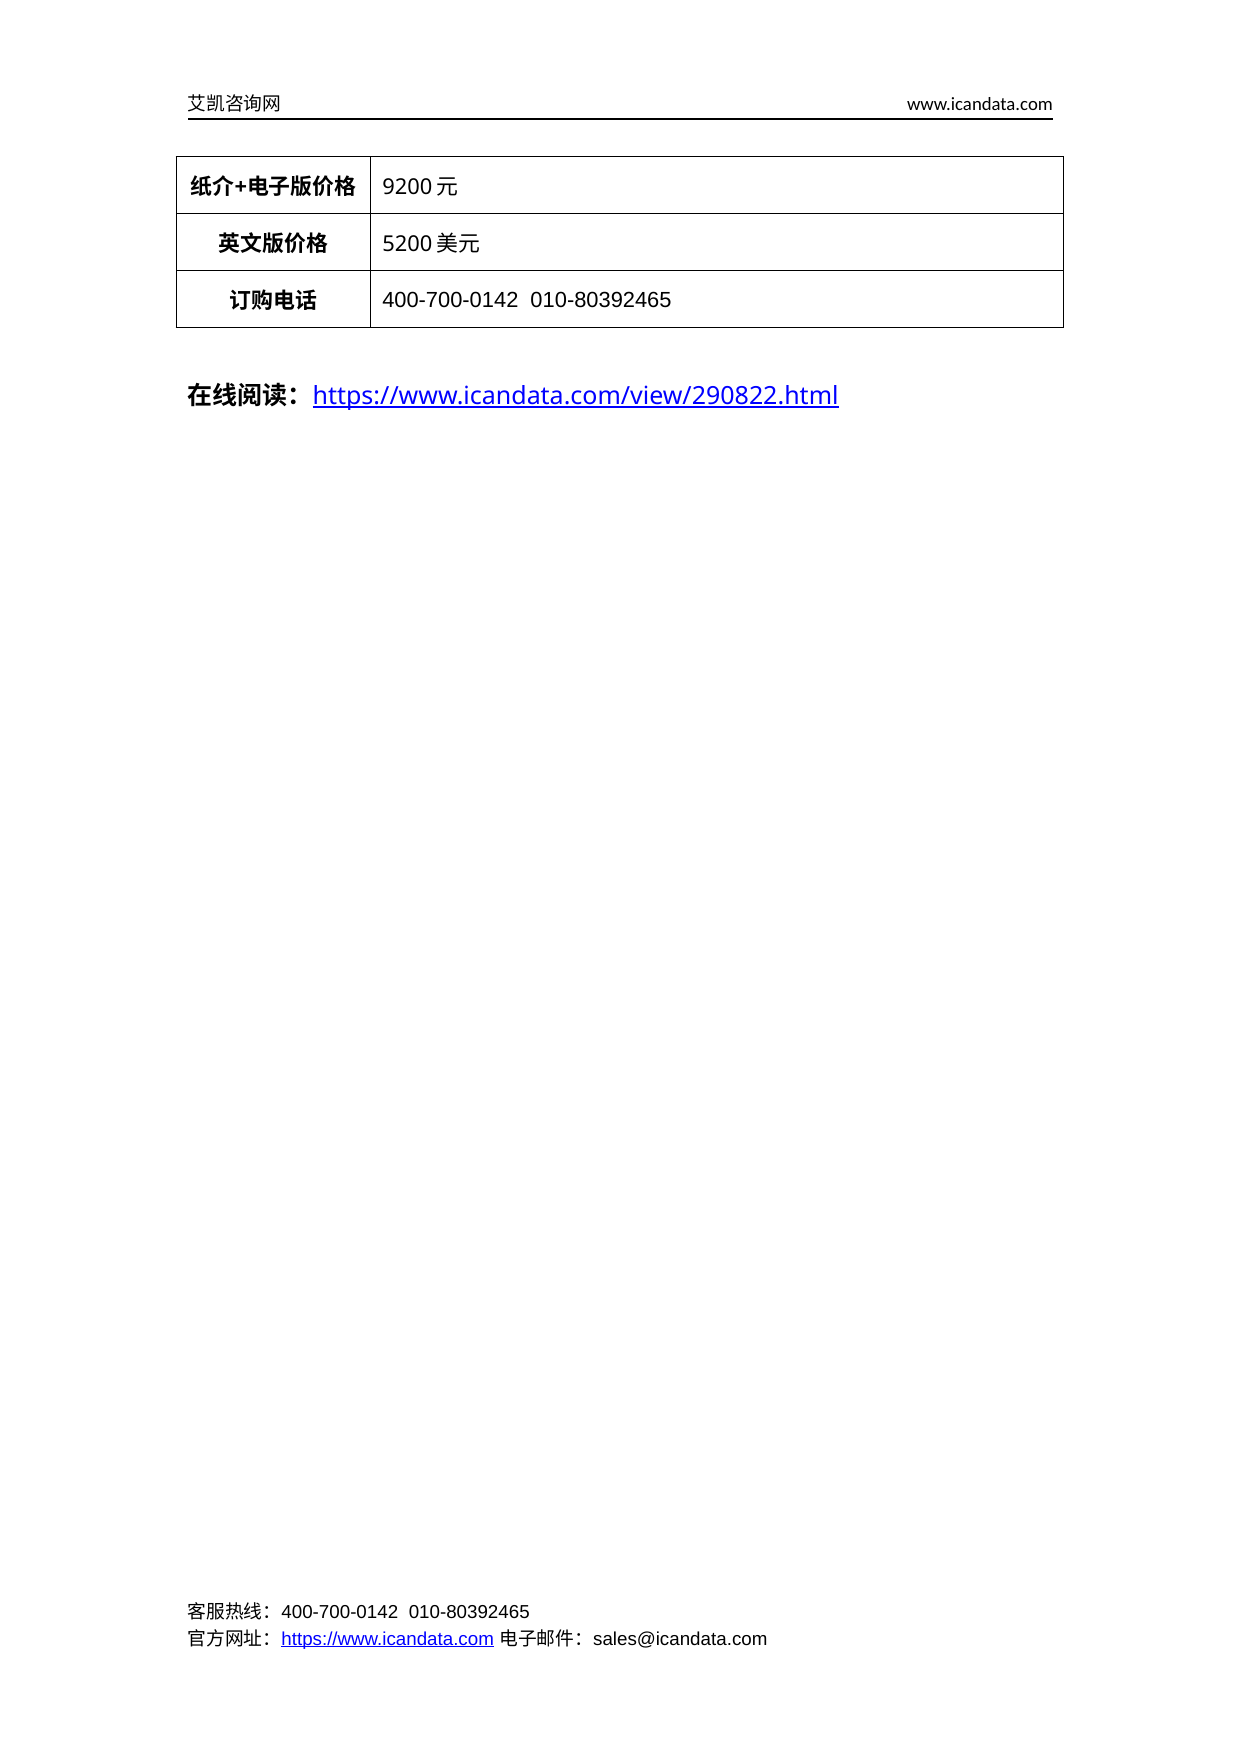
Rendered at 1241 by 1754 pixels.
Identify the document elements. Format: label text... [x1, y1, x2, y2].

table_cell 400-700-0142 010-80392465 [371, 271, 1063, 327]
table_cell 纸介+电子版价格 [177, 157, 370, 213]
table_cell 订购电话 [177, 271, 370, 327]
table_cell 5200美元 [371, 214, 1063, 270]
table_cell 9200元 [371, 157, 1063, 213]
table_cell 英文版价格 [177, 214, 370, 270]
text 在线阅读：https://www.icandata.com/view/290822.html [187, 361, 1053, 426]
